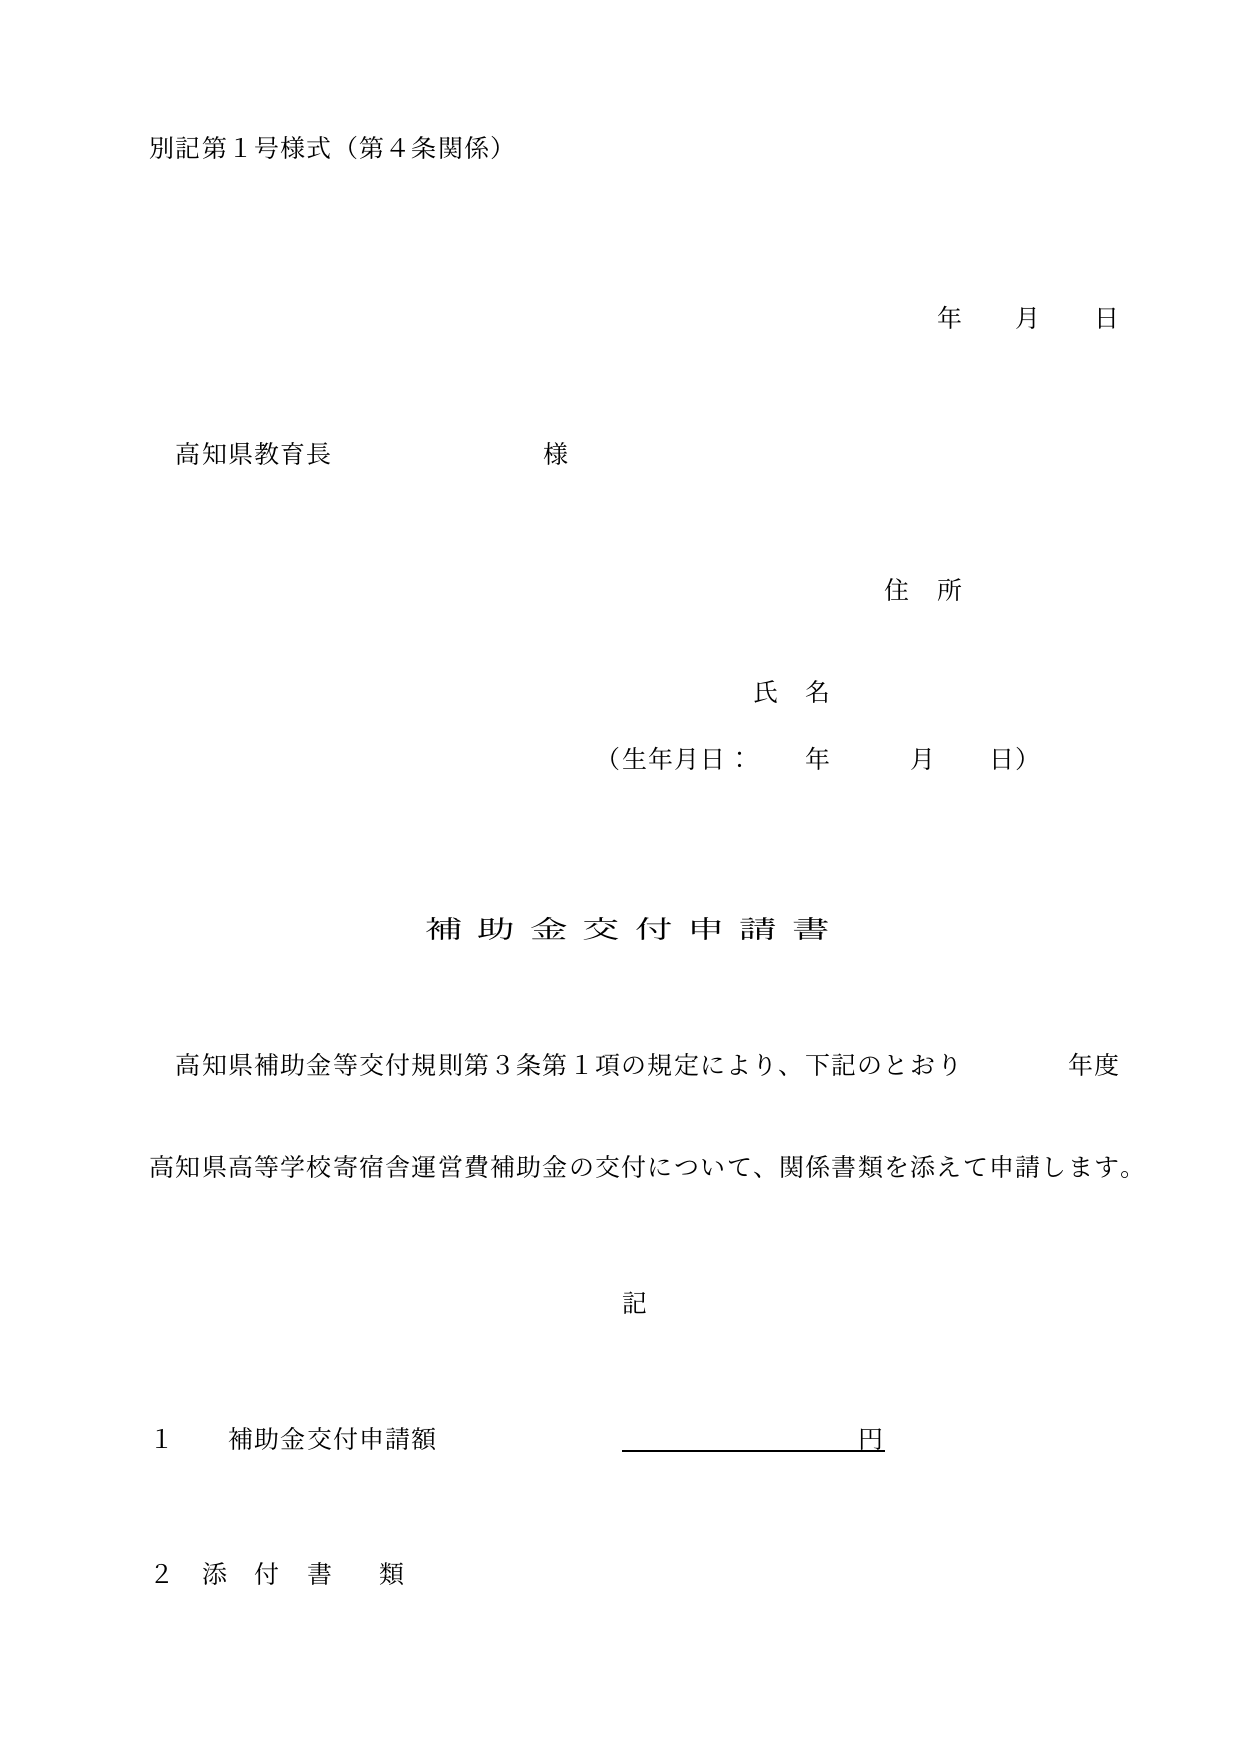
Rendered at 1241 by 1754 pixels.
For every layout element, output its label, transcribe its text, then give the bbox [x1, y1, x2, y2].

text 高知県補助金等交付規則第３条第１項の規定により、下記のとおり 年度 [149, 1030, 1121, 1098]
text （生年月日： 年 月 日） [149, 724, 1121, 792]
text 記 [149, 1267, 1121, 1335]
text ２ 添付書類 [149, 1539, 1121, 1607]
text 別記第１号様式（第４条関係） [149, 113, 1121, 181]
text 高知県高等学校寄宿舎運営費補助金の交付について、関係書類を添えて申請します。 [149, 1132, 1121, 1199]
text １ 補助金交付申請額 円 [149, 1403, 1121, 1471]
text 高知県教育長 様 [149, 418, 1121, 486]
text 補助金交付申請書 [149, 894, 1121, 962]
text 年 月 日 [149, 283, 1121, 351]
text 住 所 [149, 554, 1121, 622]
text 氏 名 [149, 656, 1121, 724]
